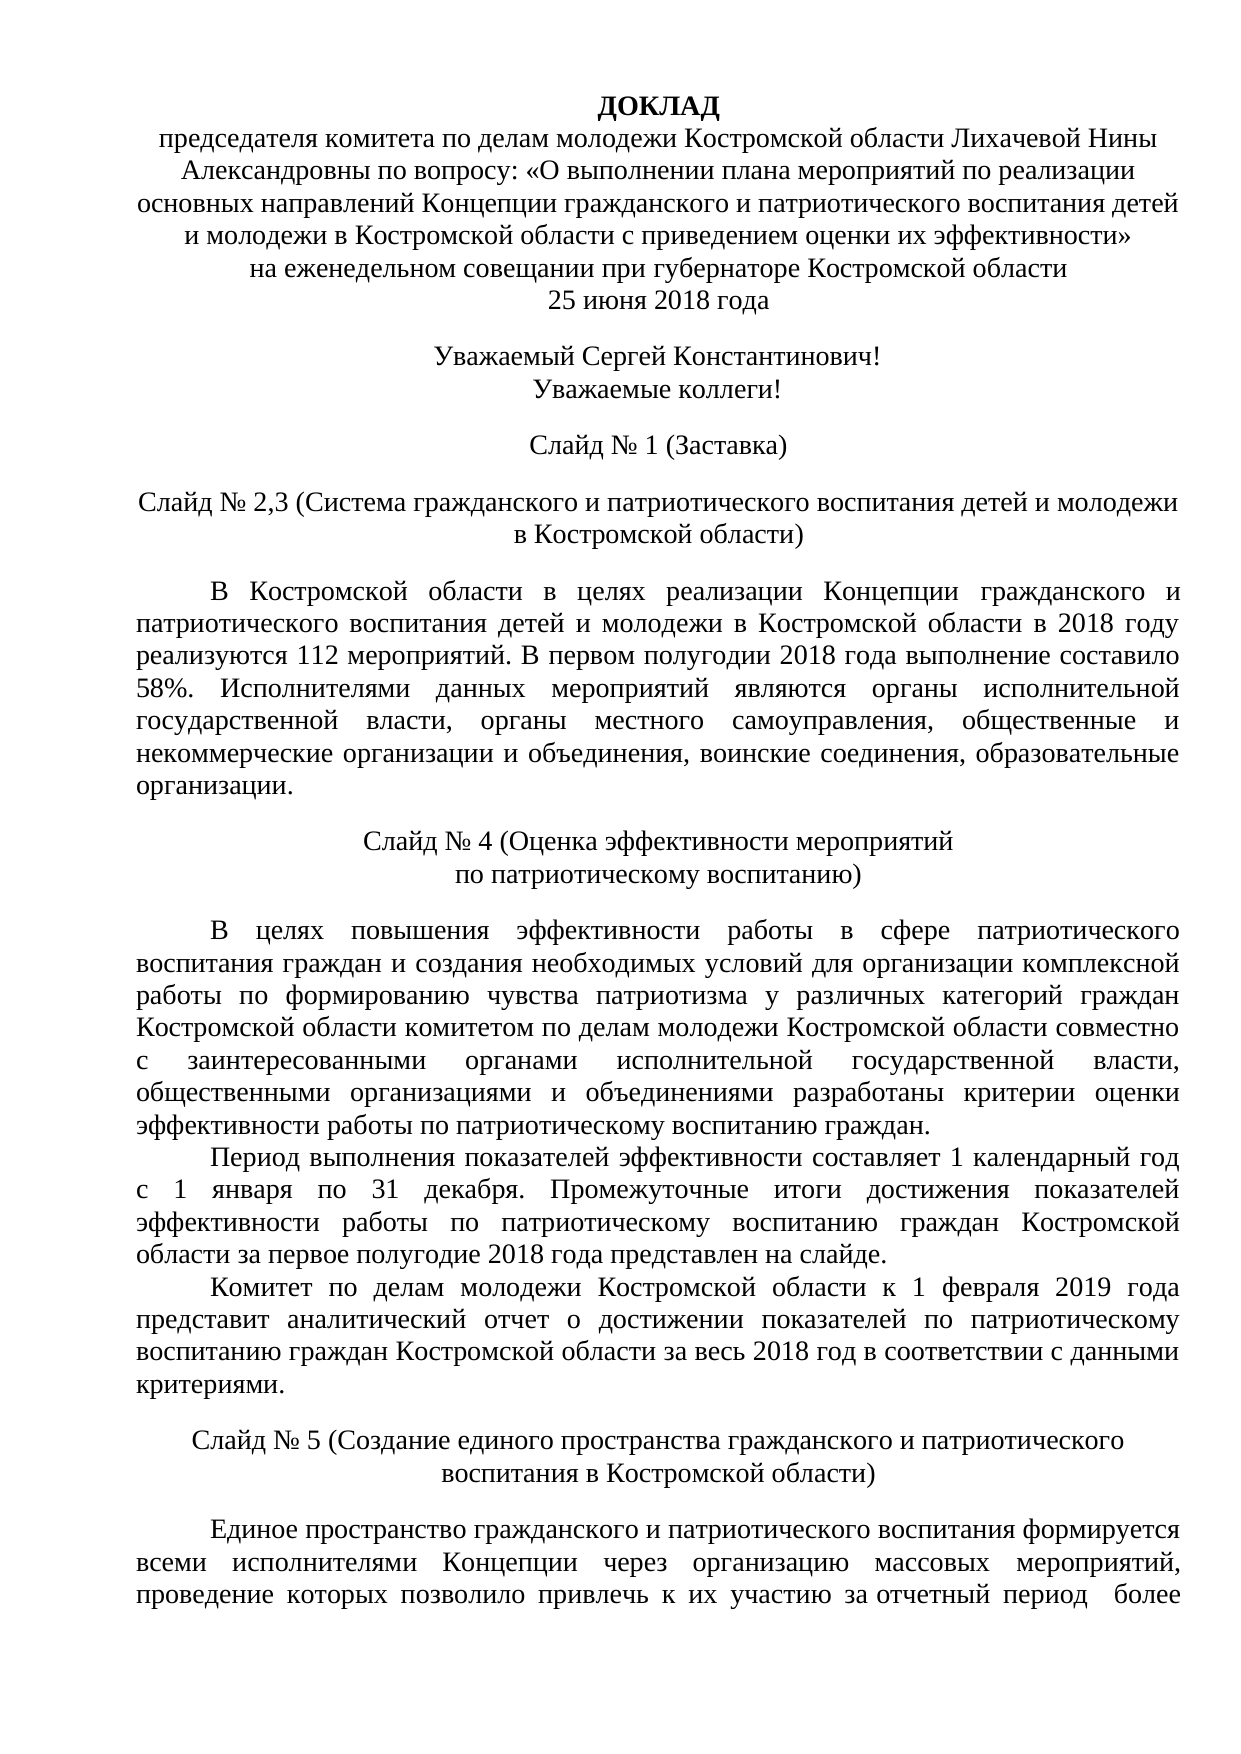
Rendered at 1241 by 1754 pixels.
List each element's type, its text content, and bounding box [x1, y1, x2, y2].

text Слайд № 2,3 (Система гражданского и патриотического воспитания детей и молодежи в Костромской области) [136, 485, 1181, 549]
text Период выполнения показателей эффективности составляет 1 календарный год с 1 января по 31 декабря. Промежуточные итоги достижения показателей эффективности работы по патриотическому воспитанию граждан Костромской области за первое полугодие 2018 года представлен на слайде. [136, 1140, 1181, 1270]
text 25 июня 2018 года [136, 283, 1181, 315]
text председателя комитета по делам молодежи Костромской области Лихачевой Нины Александровны по вопросу: «О выполнении плана мероприятий по реализации основных направлений Концепции гражданского и патриотического воспитания детей и молодежи в Костромской области с приведением оценки их эффективности» на еженедельном совещании при губернаторе Костромской области [136, 121, 1181, 283]
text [136, 1512, 1181, 1609]
text Слайд № 5 (Создание единого пространства гражданского и патриотического воспитания в Костромской области) [136, 1423, 1181, 1488]
text В целях повышения эффективности работы в сфере патриотического воспитания граждан и создания необходимых условий для организации комплексной работы по формированию чувства патриотизма у различных категорий граждан Костромской области комитетом по делам молодежи Костромской области совместно с заинтересованными органами исполнительной государственной власти, общественными организациями и объединениями разработаны критерии оценки эффективности работы по патриотическому воспитанию граждан. [136, 913, 1181, 1140]
text Слайд № 1 (Заставка) [136, 428, 1181, 461]
text ДОКЛАД [136, 89, 1181, 121]
text В Костромской области в целях реализации Концепции гражданского и патриотического воспитания детей и молодежи в Костромской области в 2018 году реализуются 112 мероприятий. В первом полугодии 2018 года выполнение составило 58%. Исполнителями данных мероприятий являются органы исполнительной государственной власти, органы местного самоуправления, общественные и некоммерческие организации и объединения, воинские соединения, образовательные организации. [136, 574, 1181, 800]
text Уважаемые коллеги! [136, 372, 1179, 404]
text по патриотическому воспитанию) [136, 857, 1181, 889]
text Слайд № 4 (Оценка эффективности мероприятий [136, 824, 1181, 857]
text Комитет по делам молодежи Костромской области к 1 февраля 2019 года представит аналитический отчет о достижении показателей по патриотическому воспитанию граждан Костромской области за весь 2018 год в соответствии с данными критериями. [136, 1270, 1181, 1399]
text Уважаемый Сергей Константинович! [136, 339, 1179, 372]
